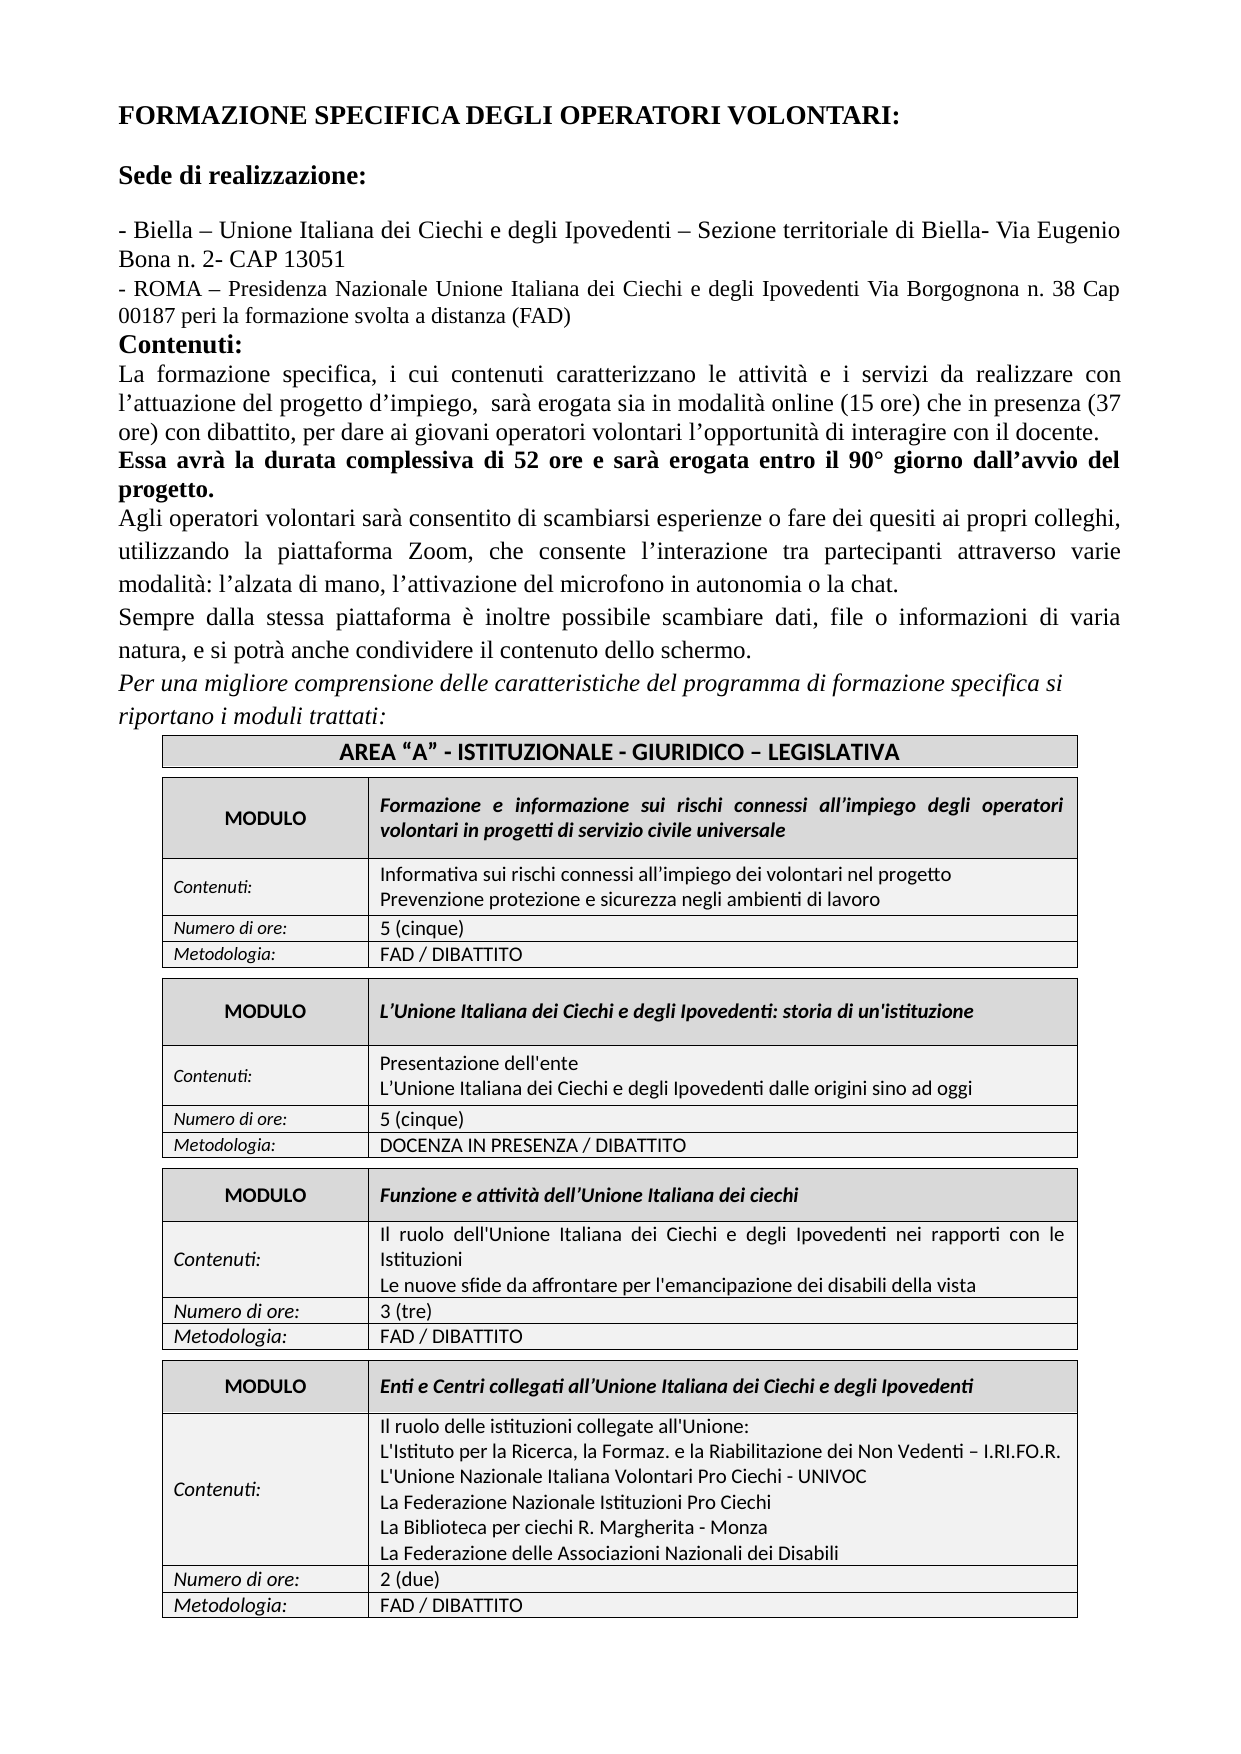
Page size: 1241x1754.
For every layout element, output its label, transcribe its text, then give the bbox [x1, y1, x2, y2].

table_cell FAD / DIBATTITO [369, 1324, 1077, 1349]
table_cell FAD / DIBATTITO [369, 1593, 1077, 1617]
table_cell Contenuti: [163, 1414, 368, 1565]
table_cell Il ruolo delle istituzioni collegate all'Unione: L'Istituto per la Ricerca, la Formaz. e la Riabilitazione dei Non Vedenti – I.RI.FO.R. L'Unione Nazionale Italiana Volontari Pro Ciechi - UNIVOC La Federazione Nazionale Istituzioni Pro Ciechi La Biblioteca per ciechi R. Margherita - Monza La Federazione delle Associazioni Nazionali dei Disabili [369, 1414, 1077, 1565]
table_header MODULO [163, 979, 368, 1045]
list Per una migliore comprensione delle caratteristiche del programma di formazione specifica si riportano i moduli trattati: [118, 668, 1122, 730]
table_header Funzione e attività dell’Unione Italiana dei ciechi [369, 1169, 1077, 1221]
table_header MODULO [163, 1169, 368, 1221]
table_cell Numero di ore: [163, 1106, 368, 1131]
table_cell Numero di ore: [163, 1566, 368, 1591]
table_cell Numero di ore: [163, 1298, 368, 1323]
table_cell Il ruolo dell'Unione Italiana dei Ciechi e degli Ipovedenti nei rapporti con le Istituzioni Le nuove sfide da affrontare per l'emancipazione dei disabili della vista [369, 1222, 1077, 1297]
table_cell 5 (cinque) [369, 1106, 1077, 1131]
table_cell 3 (tre) [369, 1298, 1077, 1323]
table_header Formazione e informazione sui rischi connessi all’impiego degli operatori volontari in progetti di servizio civile universale [369, 778, 1077, 858]
text - ROMA – Presidenza Nazionale Unione Italiana dei Ciechi e degli Ipovedenti Via Borgognona n. 38 Cap 00187 peri la formazione svolta a distanza (FAD) [118, 275, 1122, 328]
table_cell Presentazione dell'ente L’Unione Italiana dei Ciechi e degli Ipovedenti dalle origini sino ad oggi [369, 1046, 1077, 1105]
table_cell Metodologia: [163, 942, 368, 967]
table_cell 5 (cinque) [369, 916, 1077, 941]
text Essa avrà la durata complessiva di 52 ore e sarà erogata entro il 90° giorno dall’avvio del progetto. [118, 446, 1122, 503]
text Sempre dalla stessa piattaforma è inoltre possibile scambiare dati, file o informazioni di varia natura, e si potrà anche condividere il contenuto dello schermo. [118, 602, 1122, 664]
table_cell FAD / DIBATTITO [369, 942, 1077, 967]
table_cell Contenuti: [163, 859, 368, 915]
table_header MODULO [163, 778, 368, 858]
table_cell Metodologia: [163, 1133, 368, 1157]
table_cell 2 (due) [369, 1566, 1077, 1591]
table_cell Informativa sui rischi connessi all’impiego dei volontari nel progetto Prevenzione protezione e sicurezza negli ambienti di lavoro [369, 859, 1077, 915]
table_header AREA “A” - ISTITUZIONALE - GIURIDICO – LEGISLATIVA [163, 736, 1077, 766]
table_cell Contenuti: [163, 1222, 368, 1297]
text FORMAZIONE SPECIFICA DEGLI OPERATORI VOLONTARI: [118, 99, 1122, 130]
table_cell Numero di ore: [163, 916, 368, 941]
text La formazione specifica, i cui contenuti caratterizzano le attività e i servizi da realizzare con l’attuazione del progetto d’impiego, sarà erogata sia in modalità online (15 ore) che in presenza (37 ore) con dibattito, per dare ai giovani operatori volontari l’opportunità di interagire con il docente. [118, 359, 1122, 446]
text Agli operatori volontari sarà consentito di scambiarsi esperienze o fare dei quesiti ai propri colleghi, utilizzando la piattaforma Zoom, che consente l’interazione tra partecipanti attraverso varie modalità: l’alzata di mano, l’attivazione del microfono in autonomia o la chat. [118, 503, 1122, 598]
table_header L’Unione Italiana dei Ciechi e degli Ipovedenti: storia di un'istituzione [369, 979, 1077, 1045]
table_cell Metodologia: [163, 1324, 368, 1349]
table_cell DOCENZA IN PRESENZA / DIBATTITO [369, 1133, 1077, 1157]
list Sede di realizzazione: [118, 159, 1122, 190]
table_cell Metodologia: [163, 1593, 368, 1617]
table_header MODULO [163, 1361, 368, 1412]
table_cell Contenuti: [163, 1046, 368, 1105]
list Contenuti: [118, 328, 1122, 359]
text - Biella – Unione Italiana dei Ciechi e degli Ipovedenti – Sezione territoriale di Biella- Via Eugenio Bona n. 2- CAP 13051 [118, 215, 1122, 272]
table_header Enti e Centri collegati all’Unione Italiana dei Ciechi e degli Ipovedenti [369, 1361, 1077, 1412]
